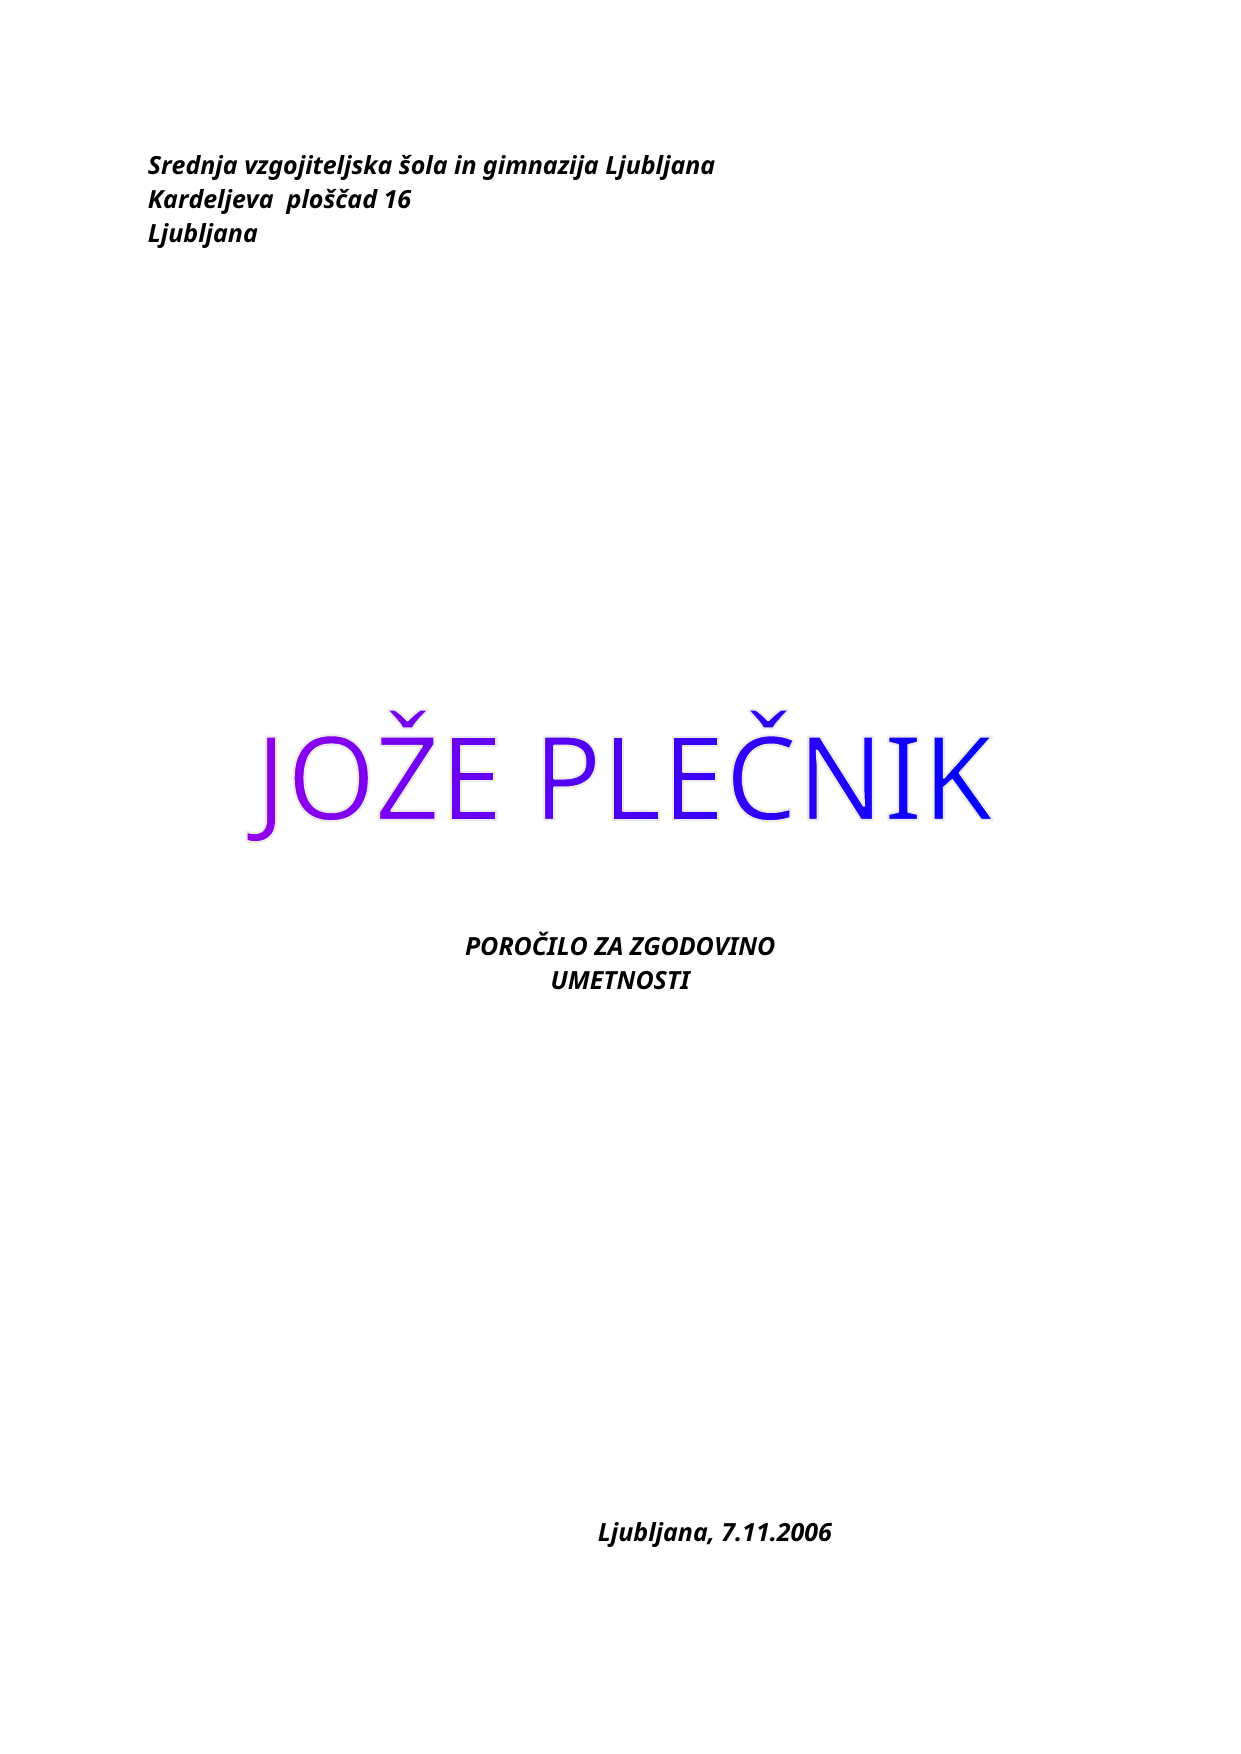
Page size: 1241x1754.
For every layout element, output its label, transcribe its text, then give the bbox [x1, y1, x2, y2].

text Ljubljana [148, 216, 1093, 250]
text UMETNOSTI [148, 963, 1093, 997]
text Kardeljeva ploščad 16 [148, 182, 1093, 216]
text POROČILO ZA ZGODOVINO [148, 929, 1093, 963]
text Ljubljana, 7.11.2006 [148, 1514, 1093, 1548]
text Srednja vzgojiteljska šola in gimnazija Ljubljana [148, 148, 1093, 182]
